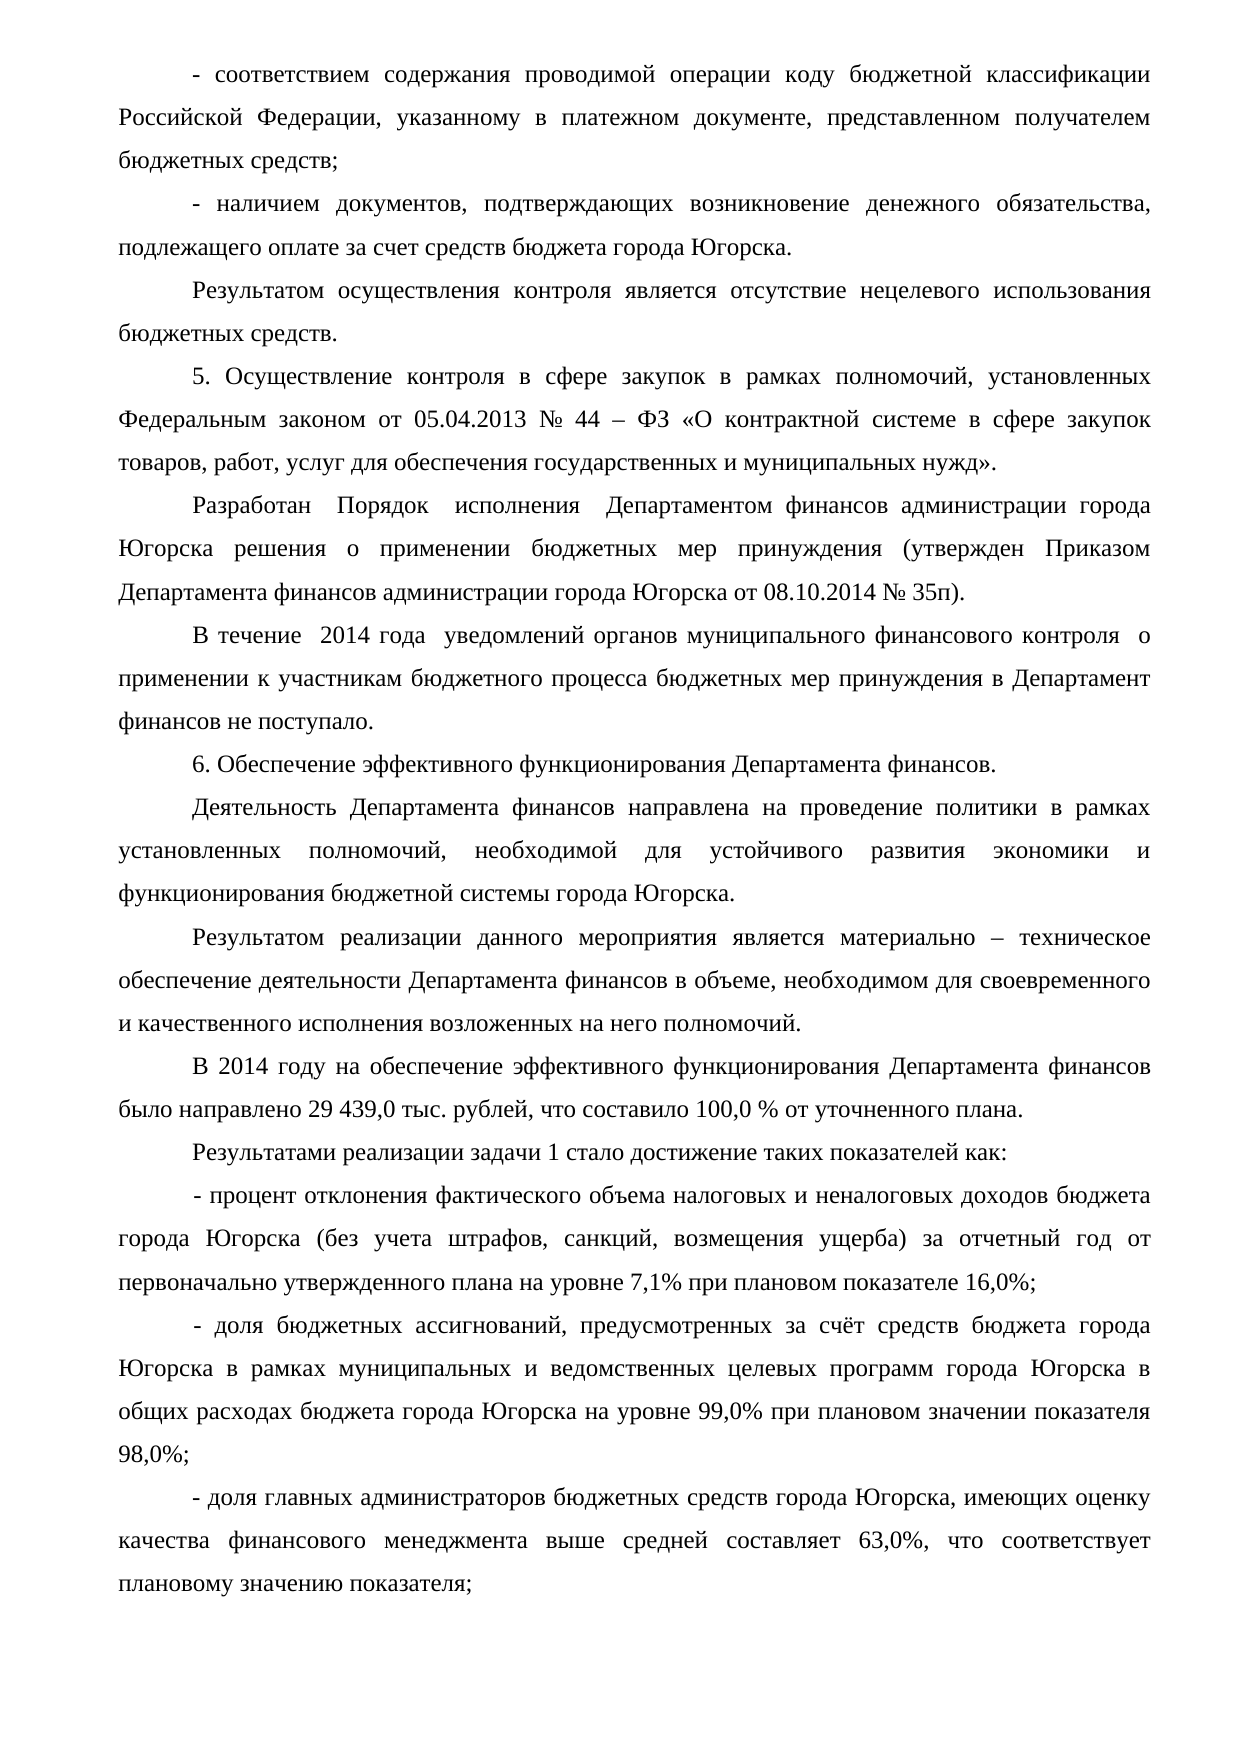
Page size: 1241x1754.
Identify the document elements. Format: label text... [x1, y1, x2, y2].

text В 2014 году на обеспечение эффективного функционирования Департамента финансов было направлено 29 439,0 тыс. рублей, что составило 100,0 % от уточненного плана. [118, 1051, 1152, 1123]
text Разработан Порядок исполнения Департаментом финансов администрации города Югорска решения о применении бюджетных мер принуждения (утвержден Приказом Департамента финансов администрации города Югорска от 08.10.2014 № 35п). [118, 490, 1152, 605]
text Результатом осуществления контроля является отсутствие нецелевого использования бюджетных средств. [118, 275, 1152, 347]
text - соответствием содержания проводимой операции коду бюджетной классификации Российской Федерации, указанному в платежном документе, представленном получателем бюджетных средств; [118, 59, 1152, 174]
text - процент отклонения фактического объема налоговых и неналоговых доходов бюджета города Югорска (без учета штрафов, санкций, возмещения ущерба) за отчетный год от первоначально утвержденного плана на уровне 7,1% при плановом показателе 16,0%; [118, 1180, 1152, 1295]
text Результатами реализации задачи 1 стало достижение таких показателей как: [118, 1137, 1152, 1166]
text - наличием документов, подтверждающих возникновение денежного обязательства, подлежащего оплате за счет средств бюджета города Югорска. [118, 188, 1152, 260]
text В течение 2014 года уведомлений органов муниципального финансового контроля о применении к участникам бюджетного процесса бюджетных мер принуждения в Департамент финансов не поступало. [118, 620, 1152, 735]
text 6. Обеспечение эффективного функционирования Департамента финансов. [118, 749, 1152, 778]
text Деятельность Департамента финансов направлена на проведение политики в рамках установленных полномочий, необходимой для устойчивого развития экономики и функционирования бюджетной системы города Югорска. [118, 792, 1152, 907]
text - доля главных администраторов бюджетных средств города Югорска, имеющих оценку качества финансового менеджмента выше средней составляет 63,0%, что соответствует плановому значению показателя; [118, 1482, 1152, 1597]
text - доля бюджетных ассигнований, предусмотренных за счёт средств бюджета города Югорска в рамках муниципальных и ведомственных целевых программ города Югорска в общих расходах бюджета города Югорска на уровне 99,0% при плановом значении показателя 98,0%; [118, 1310, 1152, 1468]
text Результатом реализации данного мероприятия является материально – техническое обеспечение деятельности Департамента финансов в объеме, необходимом для своевременного и качественного исполнения возложенных на него полномочий. [118, 922, 1152, 1037]
text 5. Осуществление контроля в сфере закупок в рамках полномочий, установленных Федеральным законом от 05.04.2013 № 44 – ФЗ «О контрактной системе в сфере закупок товаров, работ, услуг для обеспечения государственных и муниципальных нужд». [118, 361, 1152, 476]
